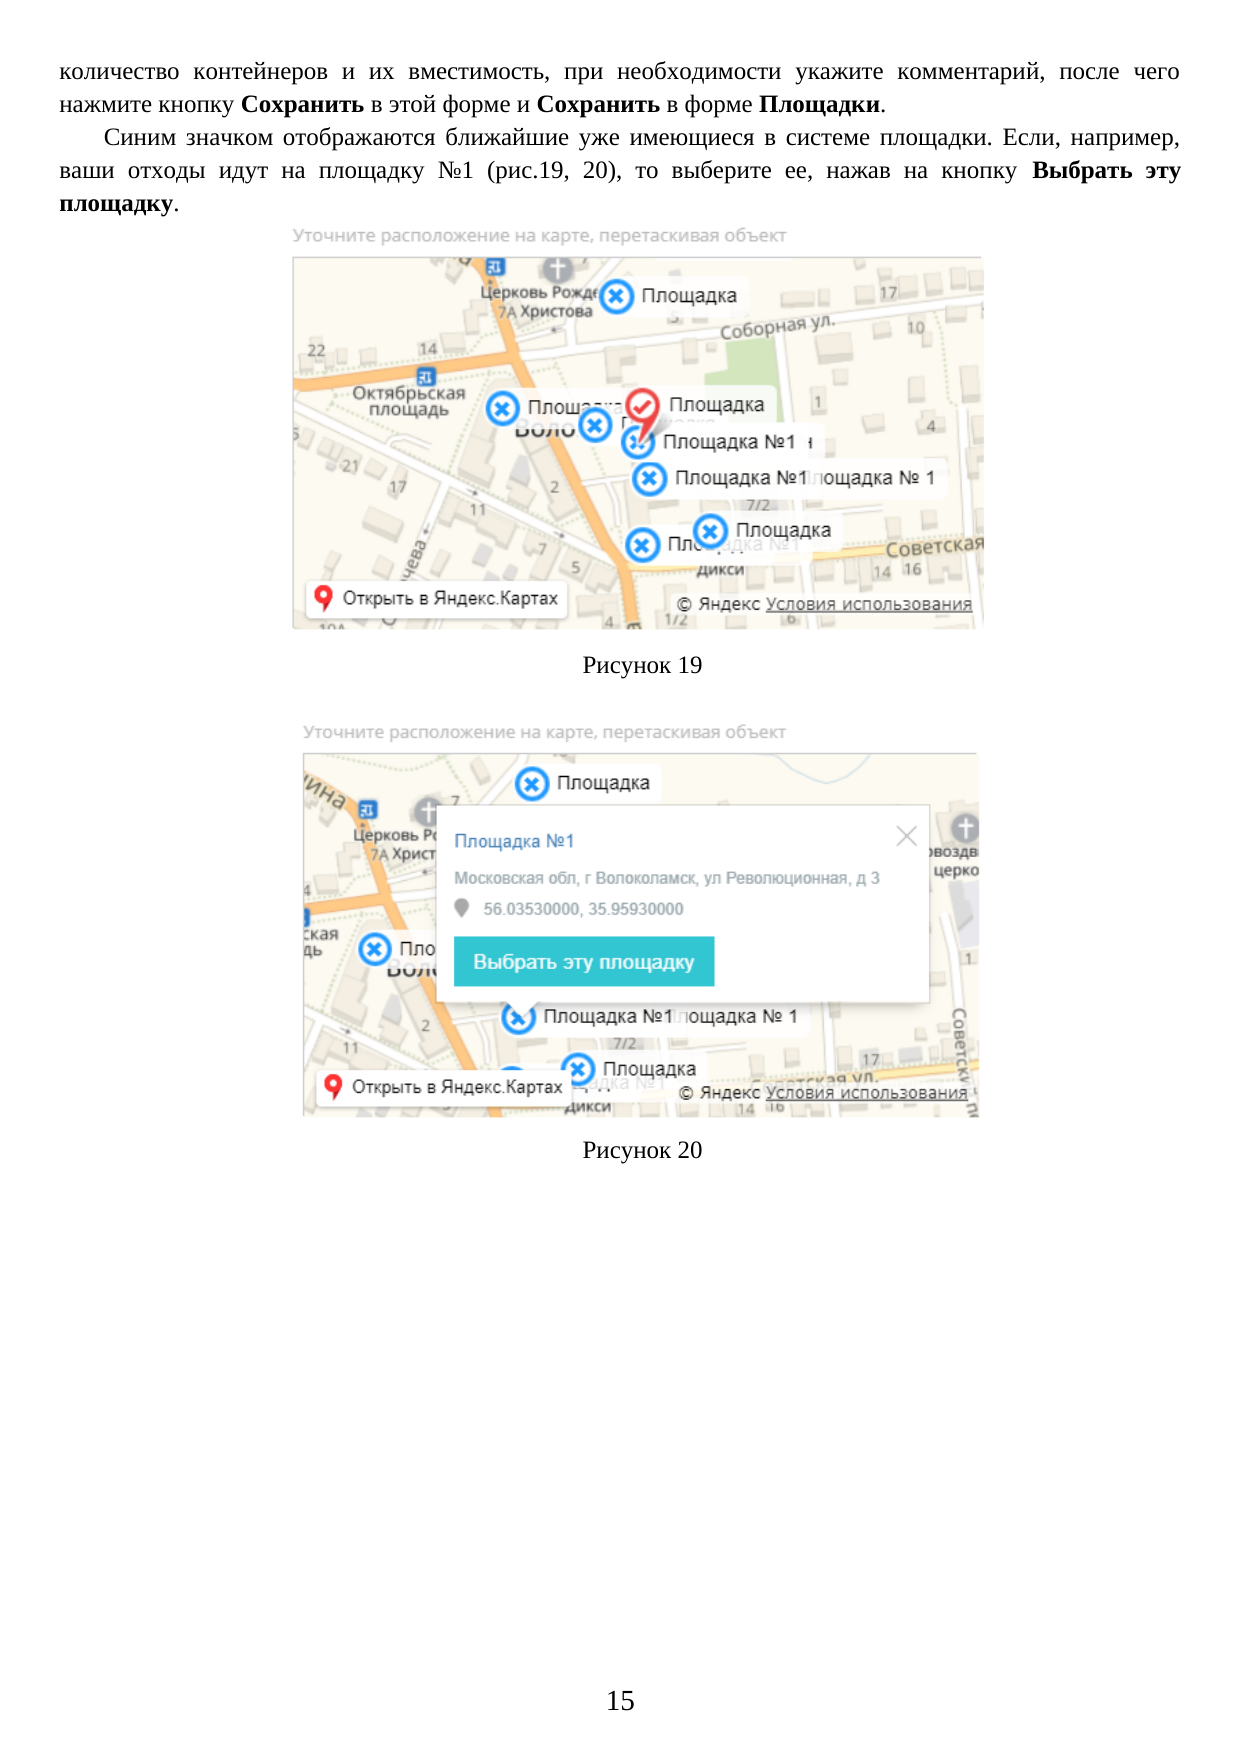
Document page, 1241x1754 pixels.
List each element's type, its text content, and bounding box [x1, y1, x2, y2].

picture [283, 221, 1002, 646]
text Рисунок 20 [59, 1135, 1181, 1164]
text Синим значком отображаются ближайшие уже имеющиеся в системе площадки. Если, например, ваши отходы идут на площадку №1 (рис.19, 20), то выберите ее, нажав на кнопку Выбрать эту площадку. [59, 122, 1181, 217]
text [59, 56, 1181, 118]
text Рисунок 19 [59, 651, 1181, 679]
picture [295, 722, 990, 1131]
